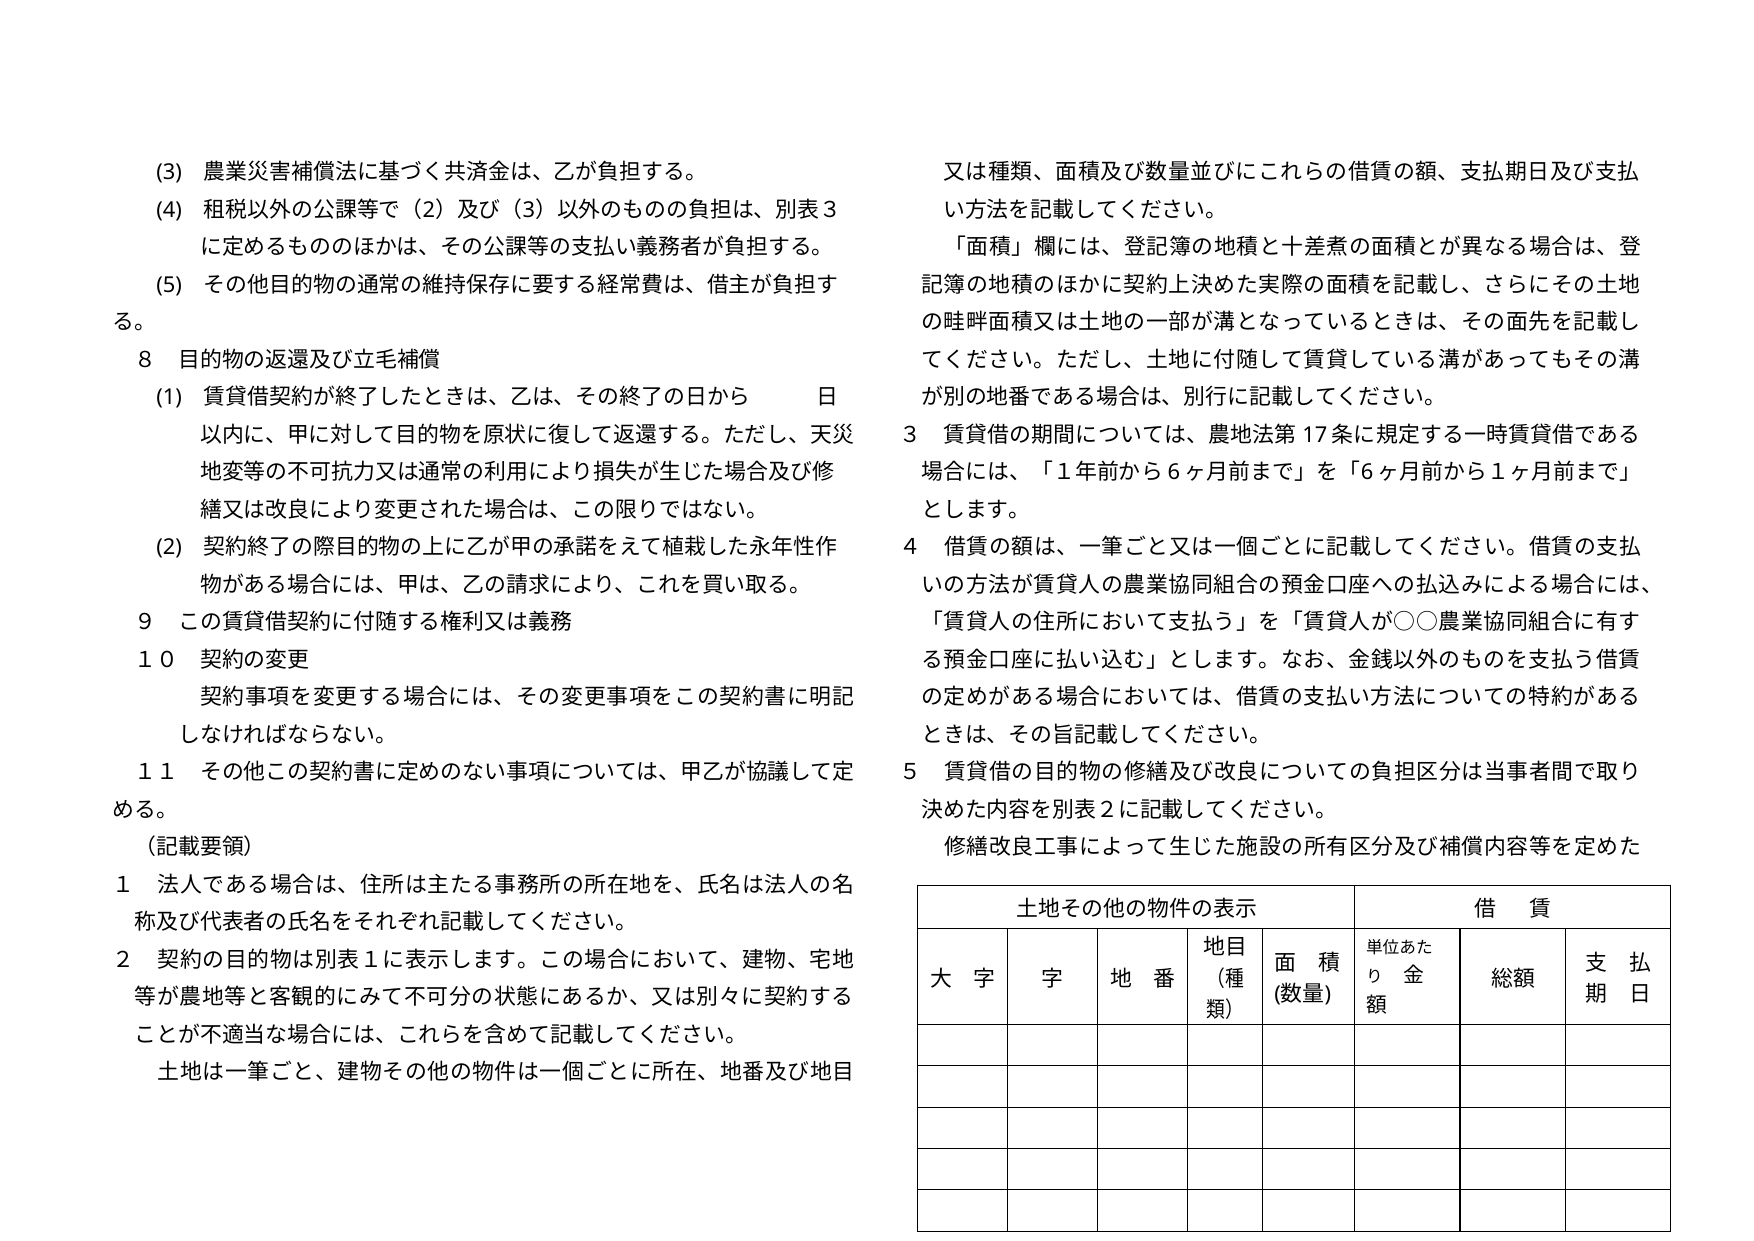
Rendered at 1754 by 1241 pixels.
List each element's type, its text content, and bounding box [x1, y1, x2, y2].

table_cell 支 払 期 日 [1566, 929, 1670, 1024]
table_cell [918, 1025, 1007, 1065]
table_cell [1188, 1149, 1262, 1189]
table_cell [1355, 1066, 1459, 1107]
text (4) 租税以外の公課等で（2）及び（3）以外のものの負担は、別表３に定めるもののほかは、その公課等の支払い義務者が負担する。 [156, 189, 855, 264]
table_cell [1098, 1149, 1187, 1189]
text ４ 借賃の額は、一筆ごと又は一個ごとに記載してください。借賃の支払いの方法が賃貸人の農業協同組合の預金口座への払込みによる場合には、「賃貸人の住所において支払う」を「賃貸人が○○農業協同組合に有する預金口座に払い込む」とします。なお、金銭以外のものを支払う借賃の定めがある場合においては、借賃の支払い方法についての特約があるときは、その旨記載してください。 [899, 526, 1641, 751]
table_cell [1566, 1149, 1670, 1189]
table_cell [1098, 1190, 1187, 1231]
text ３ 賃貸借の期間については、農地法第17条に規定する一時賃貸借である場合には、「１年前から6ヶ月前まで」を「6ヶ月前から１ヶ月前まで」とします。 [899, 414, 1641, 526]
table_cell 総額 [1461, 929, 1565, 1024]
table_cell [1263, 1025, 1354, 1065]
table_cell [918, 1066, 1007, 1107]
table_cell [1263, 1149, 1354, 1189]
table_header 借賃 [1355, 886, 1670, 928]
table_cell [1263, 1108, 1354, 1148]
table_cell [1566, 1190, 1670, 1231]
table_cell [1098, 1108, 1187, 1148]
table_cell 字 [1008, 929, 1097, 1024]
table_cell 大 字 [918, 929, 1007, 1024]
table_cell [1098, 1066, 1187, 1107]
table_cell [1008, 1025, 1097, 1065]
table_cell [1461, 1066, 1565, 1107]
table_cell [1188, 1108, 1262, 1148]
table_cell [1098, 1025, 1187, 1065]
table_cell [1461, 1025, 1565, 1065]
table_cell [918, 1149, 1007, 1189]
text 土地は一筆ごと、建物その他の物件は一個ごとに所在、地番及び地目又は種類、面積及び数量並びにこれらの借賃の額、支払期日及び支払い方法を記載してください。 [112, 1051, 855, 1089]
table_cell [1188, 1025, 1262, 1065]
table_cell [918, 1108, 1007, 1148]
text ９ この賃貸借契約に付随する権利又は義務 [134, 601, 855, 639]
table_cell [1355, 1108, 1459, 1148]
table_cell 地 番 [1098, 929, 1187, 1024]
table_cell [1188, 1066, 1262, 1107]
table_cell [1461, 1190, 1565, 1231]
table_cell [1008, 1066, 1097, 1107]
text (5) その他目的物の通常の維持保存に要する経常費は、借主が負担する。 [112, 264, 855, 339]
text 土地は一筆ごと、建物その他の物件は一個ごとに所在、地番及び地目又は種類、面積及び数量並びにこれらの借賃の額、支払期日及び支払い方法を記載してください。 [899, 151, 1641, 226]
table_cell [918, 1190, 1007, 1231]
table_cell [1008, 1108, 1097, 1148]
table_cell [1355, 1025, 1459, 1065]
text （記載要領） [112, 826, 855, 864]
table_cell [1008, 1149, 1097, 1189]
table_cell [1263, 1190, 1354, 1231]
table_cell [1566, 1025, 1670, 1065]
text １０ 契約の変更 [134, 639, 855, 676]
table_cell [1461, 1149, 1565, 1189]
table_cell 面 積 (数量) [1263, 929, 1354, 1024]
text 契約事項を変更する場合には、その変更事項をこの契約書に明記しなければならない。 [178, 676, 855, 751]
text 修繕改良工事によって生じた施設の所有区分及び補償内容等を定めた場合は別表２の備考欄にこれらの事項を記載してください。 [899, 826, 1641, 864]
table_cell [1566, 1066, 1670, 1107]
table_cell 地目 （種類） [1188, 929, 1262, 1024]
text １１ その他この契約書に定めのない事項については、甲乙が協議して定める。 [112, 751, 855, 826]
table_cell [1355, 1190, 1459, 1231]
table_cell 単位あたり 金 額 [1355, 929, 1459, 1024]
text (2) 契約終了の際目的物の上に乙が甲の承諾をえて植栽した永年性作物がある場合には、甲は、乙の請求により、これを買い取る。 [156, 526, 855, 601]
text ８ 目的物の返還及び立毛補償 [112, 339, 855, 376]
text ５ 賃貸借の目的物の修繕及び改良についての負担区分は当事者間で取り決めた内容を別表２に記載してください。 [899, 751, 1641, 826]
table_header 土地その他の物件の表示 [918, 886, 1354, 928]
table_cell [1461, 1108, 1565, 1148]
text ２ 契約の目的物は別表１に表示します。この場合において、建物、宅地等が農地等と客観的にみて不可分の状態にあるか、又は別々に契約することが不適当な場合には、これらを含めて記載してください。 [112, 939, 855, 1051]
table_cell [1566, 1108, 1670, 1148]
table_cell [1008, 1190, 1097, 1231]
text (3) 農業災害補償法に基づく共済金は、乙が負担する。 [112, 151, 855, 189]
table_cell [1188, 1190, 1262, 1231]
text 「面積」欄には、登記簿の地積と十差煮の面積とが異なる場合は、登記簿の地積のほかに契約上決めた実際の面積を記載し、さらにその土地の畦畔面積又は土地の一部が溝となっているときは、その面先を記載してください。ただし、土地に付随して賃貸している溝があってもその溝が別の地番である場合は、別行に記載してください。 [899, 226, 1641, 414]
text １ 法人である場合は、住所は主たる事務所の所在地を、氏名は法人の名称及び代表者の氏名をそれぞれ記載してください。 [112, 864, 855, 939]
table_cell [1263, 1066, 1354, 1107]
text (1) 賃貸借契約が終了したときは、乙は、その終了の日から 日以内に、甲に対して目的物を原状に復して返還する。ただし、天災地変等の不可抗力又は通常の利用により損失が生じた場合及び修繕又は改良により変更された場合は、この限りではない。 [156, 376, 855, 526]
table_cell [1355, 1149, 1459, 1189]
